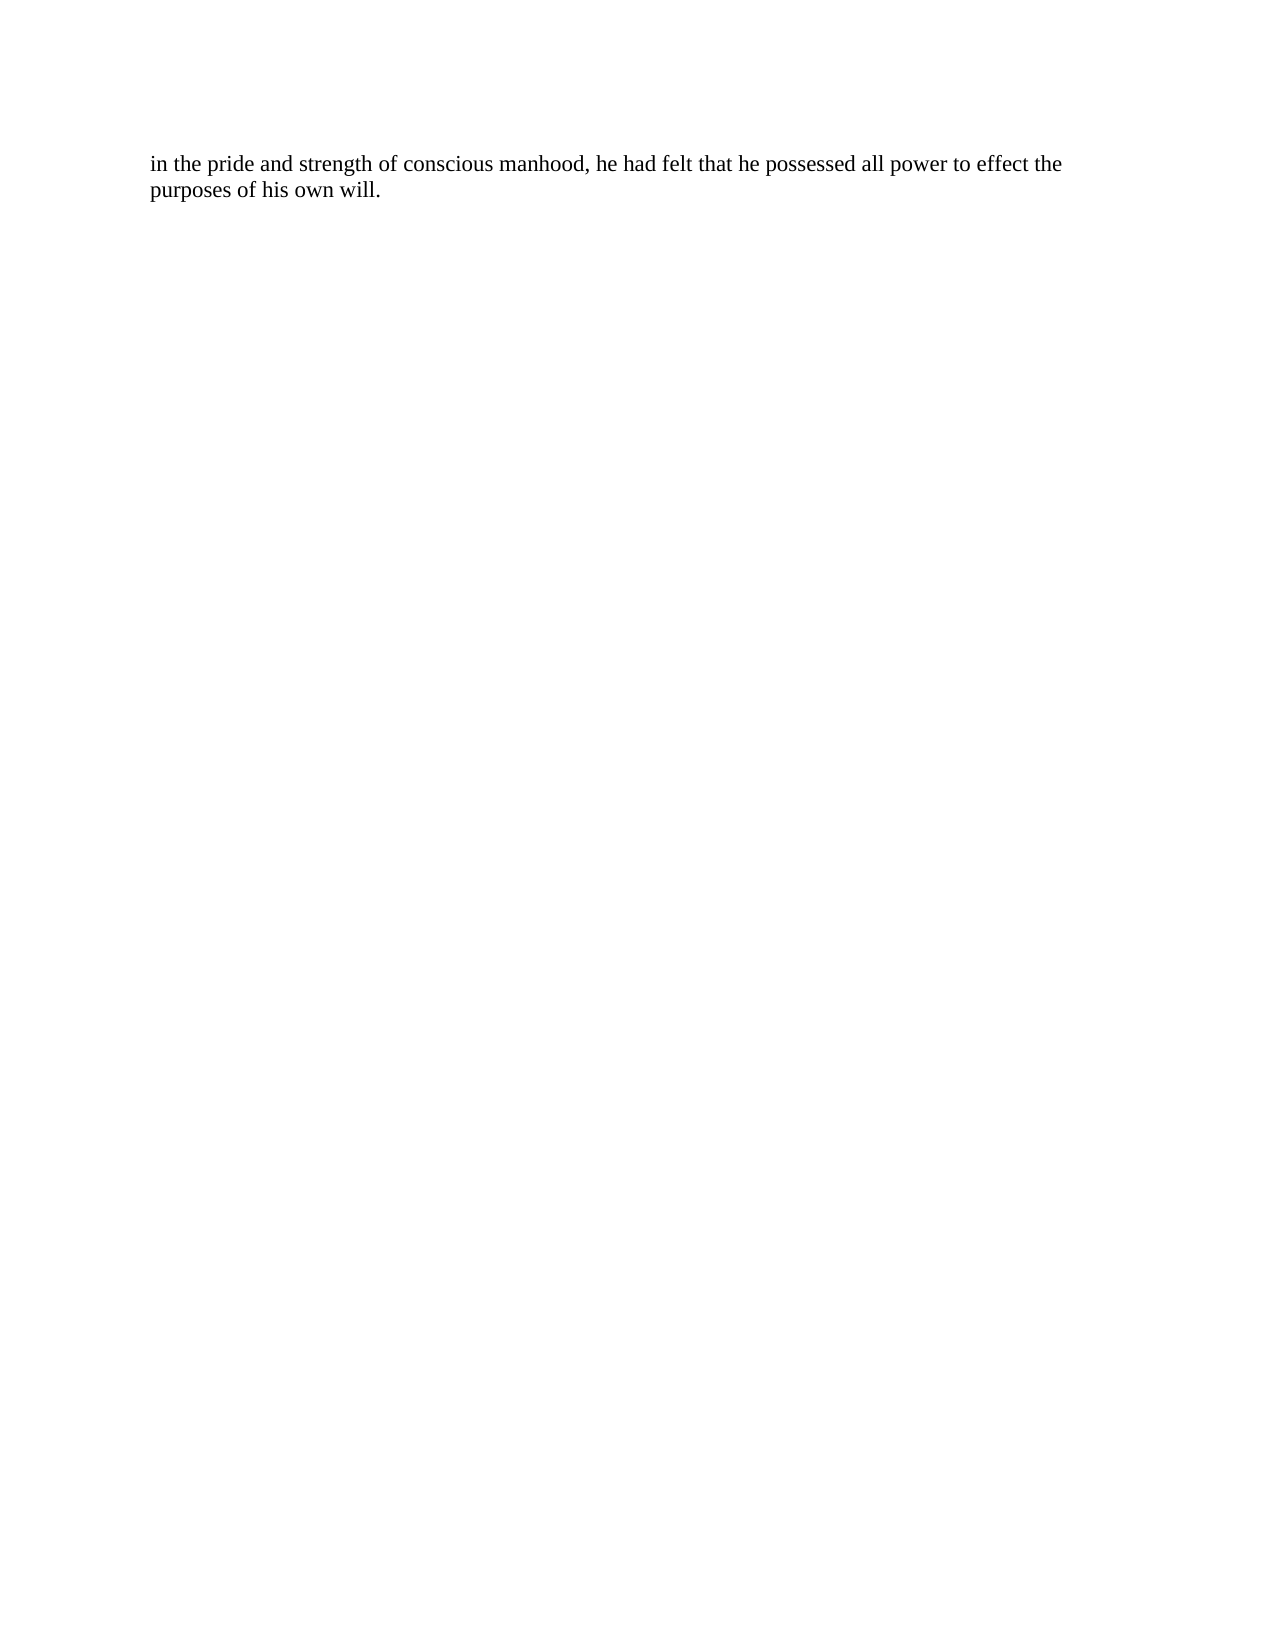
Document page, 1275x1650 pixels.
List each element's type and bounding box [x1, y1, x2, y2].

text [150, 150, 1125, 203]
